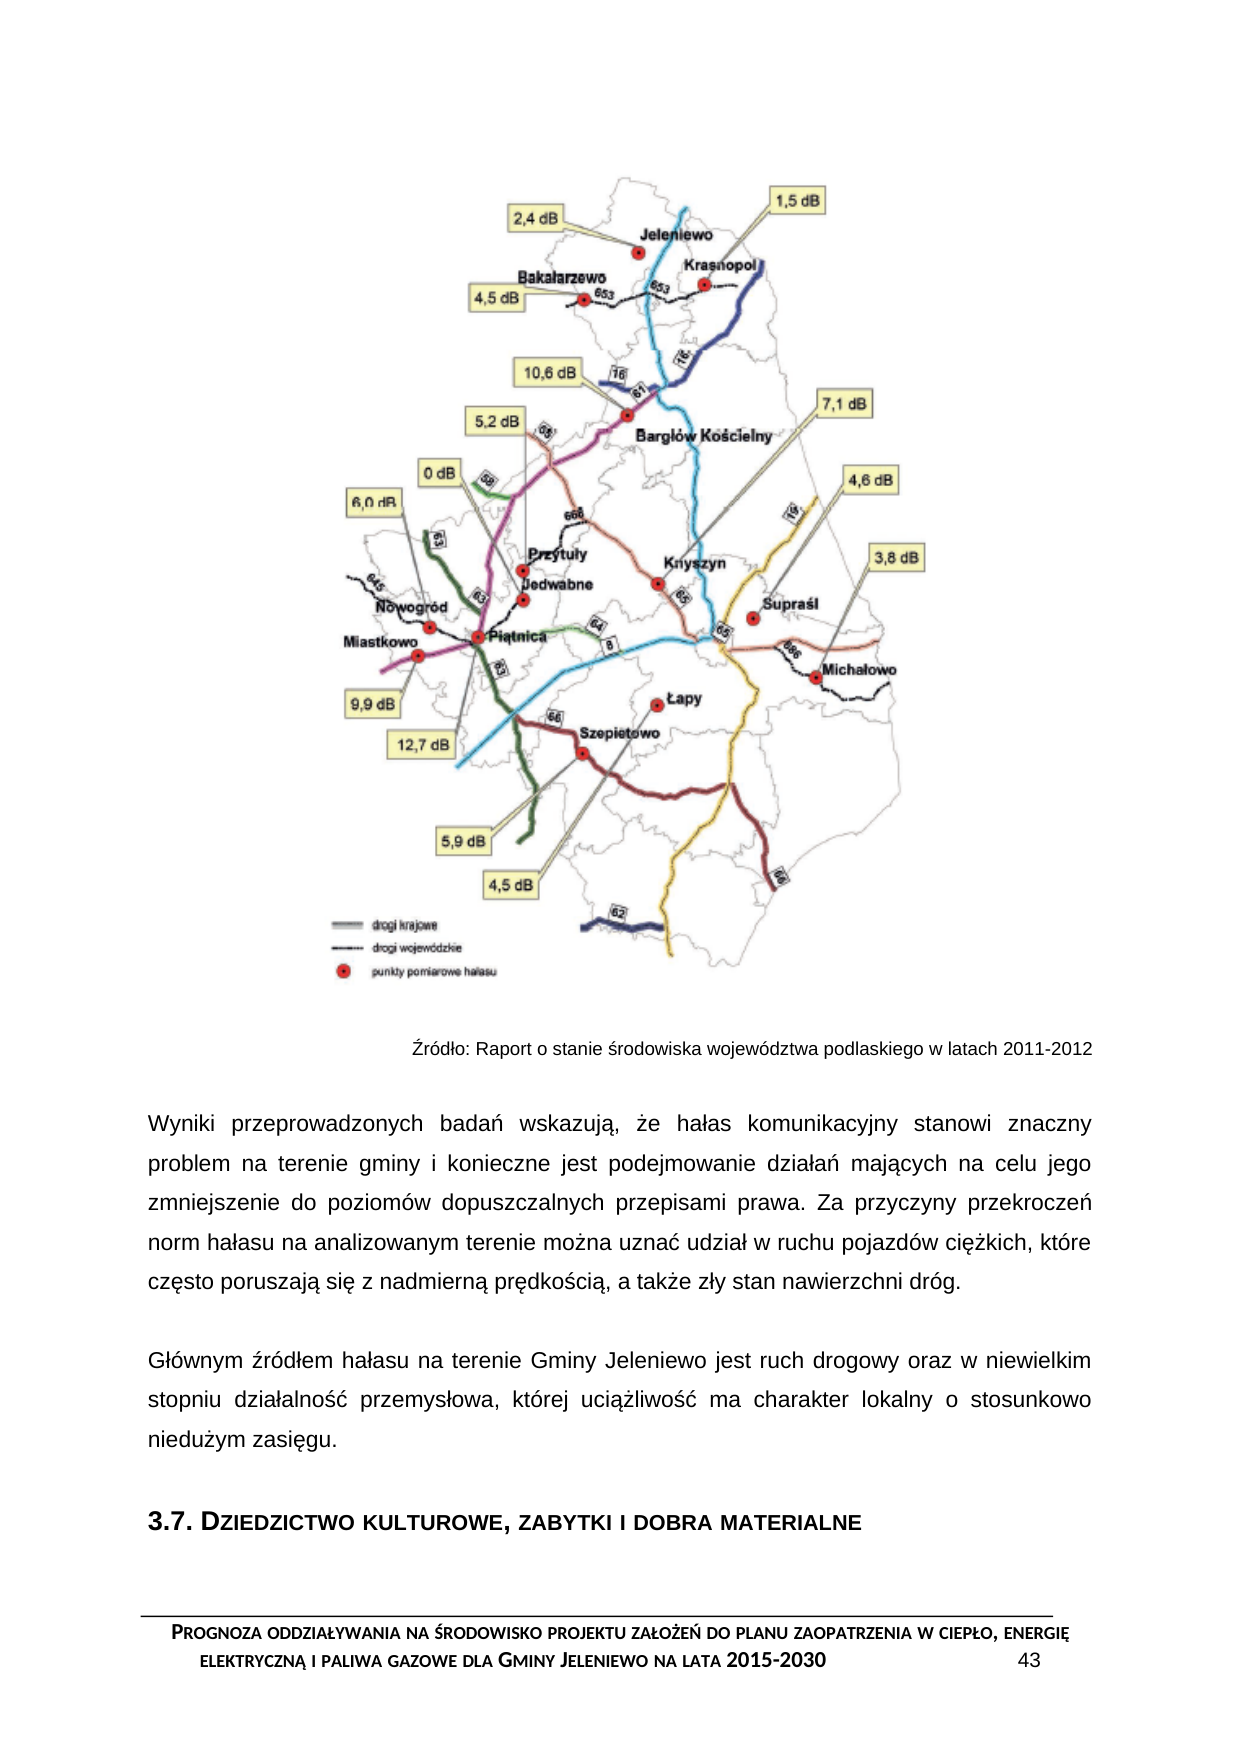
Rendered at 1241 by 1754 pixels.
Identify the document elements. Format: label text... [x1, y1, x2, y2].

text Głównym źródłem hałasu na terenie Gminy Jeleniewo jest ruch drogowy oraz w niewielkim stopniu działalność przemysłowa, której uciążliwość ma charakter lokalny o stosunkowo niedużym zasięgu. [148, 1347, 1092, 1452]
picture [292, 147, 948, 1025]
text Źródło: Raport o stanie środowiska województwa podlaskiego w latach 2011-2012 [148, 1038, 1092, 1060]
subtitle 3.7. Dziedzictwo kulturowe, zabytki i dobra materialne [148, 1505, 1092, 1536]
text Wyniki przeprowadzonych badań wskazują, że hałas komunikacyjny stanowi znaczny problem na terenie gminy i konieczne jest podejmowanie działań mających na celu jego zmniejszenie do poziomów dopuszczalnych przepisami prawa. Za przyczyny przekroczeń norm hałasu na analizowanym terenie można uznać udział w ruchu pojazdów ciężkich, które często poruszają się z nadmierną prędkością, a także zły stan nawierzchni dróg. [148, 1110, 1092, 1294]
